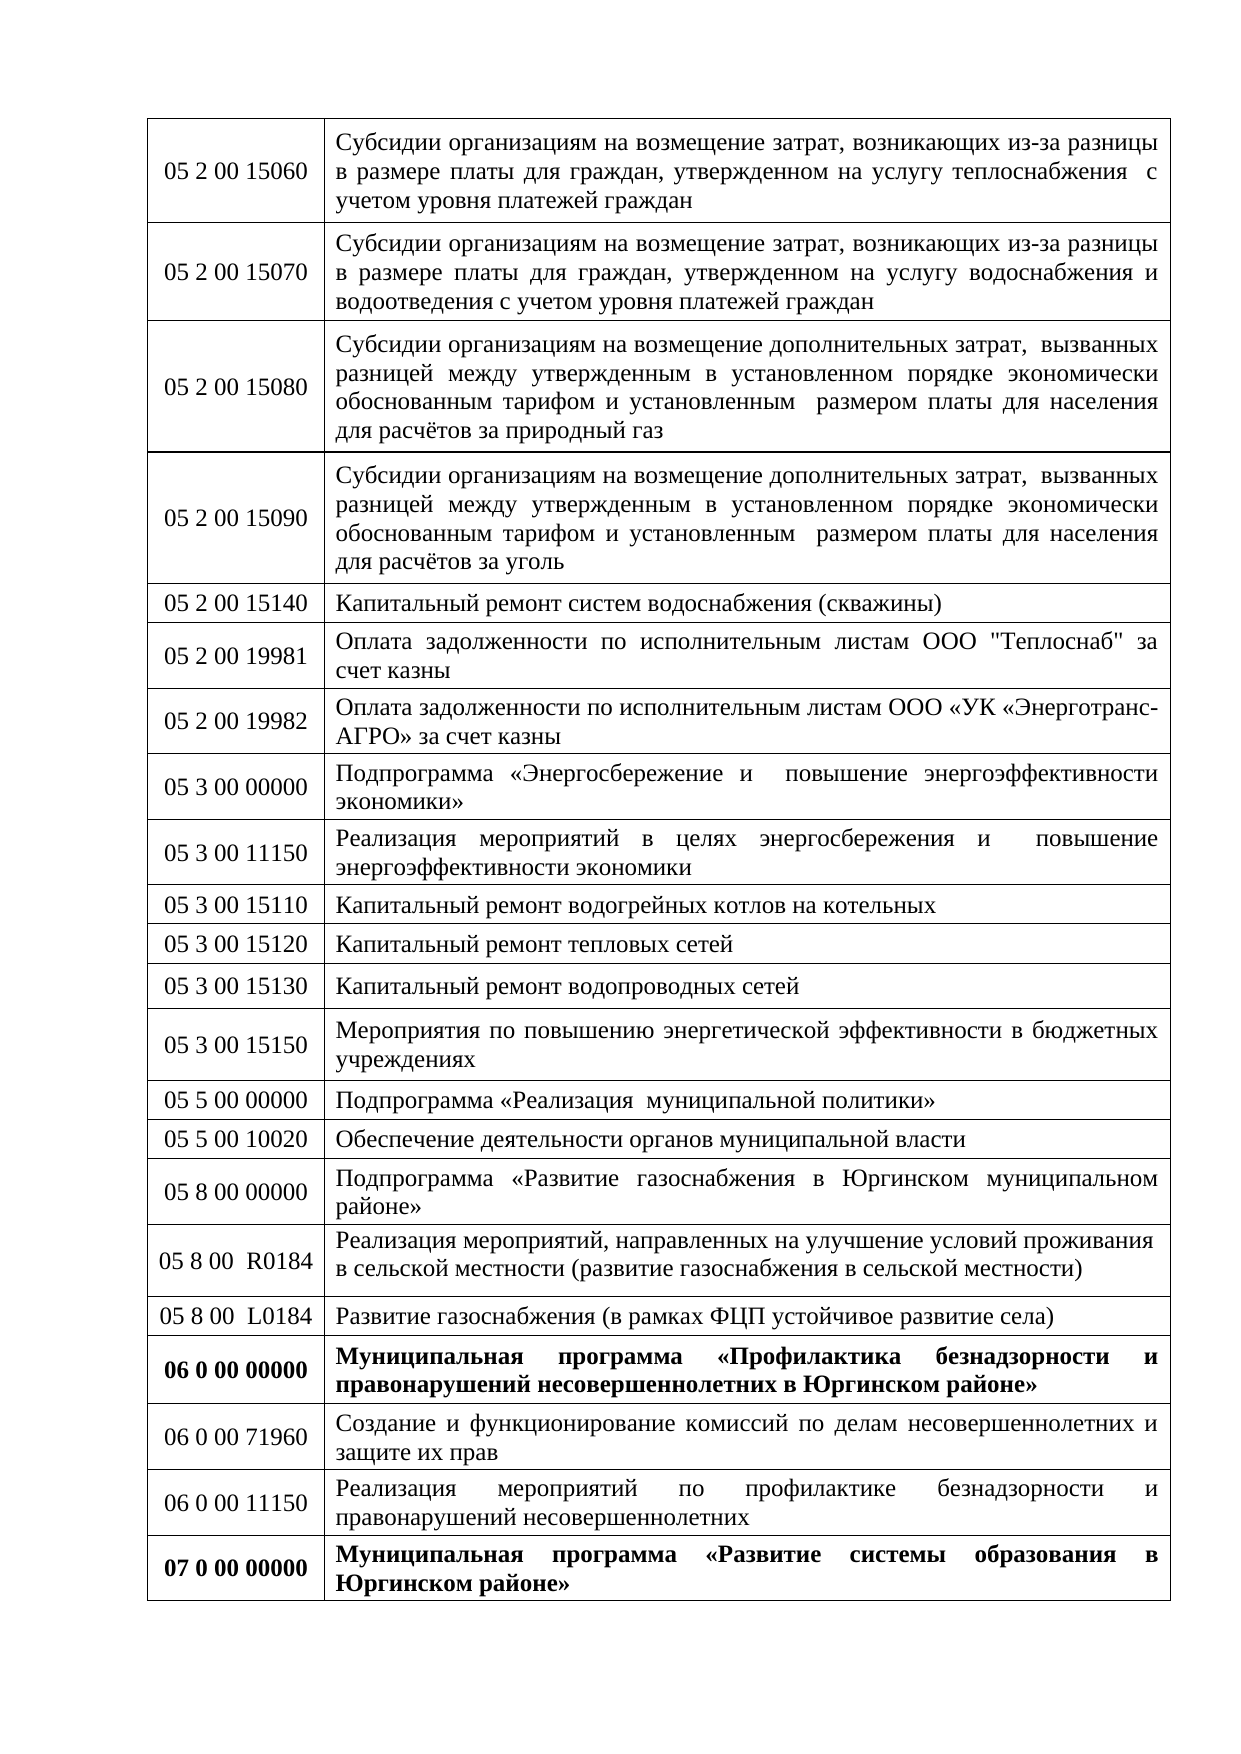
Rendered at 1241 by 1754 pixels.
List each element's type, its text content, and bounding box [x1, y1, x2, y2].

table_cell Развитие газоснабжения (в рамках ФЦП устойчивое развитие села) [325, 1297, 1170, 1334]
table_cell Мероприятия по повышению энергетической эффективности в бюджетных учреждениях [325, 1009, 1170, 1080]
table_cell Подпрограмма «Реализация муниципальной политики» [325, 1081, 1170, 1119]
table_cell Реализация мероприятий в целях энергосбережения и повышение энергоэффективности экономики [325, 820, 1170, 884]
table_cell 05 2 00 19982 [148, 689, 324, 753]
table_cell Капитальный ремонт водогрейных котлов на котельных [325, 885, 1170, 923]
table_cell Капитальный ремонт систем водоснабжения (скважины) [325, 584, 1170, 622]
table_cell 07 0 00 00000 [148, 1536, 324, 1600]
table_cell 05 3 00 15120 [148, 924, 324, 962]
table_cell Капитальный ремонт водопроводных сетей [325, 964, 1170, 1008]
table_cell Подпрограмма «Развитие газоснабжения в Юргинском муниципальном районе» [325, 1159, 1170, 1224]
table_cell 05 5 00 00000 [148, 1081, 324, 1119]
table_cell 05 2 00 15140 [148, 584, 324, 622]
table_cell 05 2 00 15070 [148, 223, 324, 320]
table_cell Муниципальная программа «Развитие системы образования в Юргинском районе» [325, 1536, 1170, 1600]
table_cell Обеспечение деятельности органов муниципальной власти [325, 1120, 1170, 1158]
table_cell 05 3 00 11150 [148, 820, 324, 884]
table_cell Оплата задолженности по исполнительным листам ООО «УК «Энерготранс-АГРО» за счет казны [325, 689, 1170, 753]
table_cell 05 3 00 15110 [148, 885, 324, 923]
table_cell Создание и функционирование комиссий по делам несовершеннолетних и защите их прав [325, 1404, 1170, 1469]
table_cell 06 0 00 71960 [148, 1404, 324, 1469]
table_cell Субсидии организациям на возмещение дополнительных затрат, вызванных разницей между утвержденным в установленном порядке экономически обоснованным тарифом и установленным размером платы для населения для расчётов за природный газ [325, 321, 1170, 451]
table_cell Субсидии организациям на возмещение затрат, возникающих из-за разницы в размере платы для граждан, утвержденном на услугу водоснабжения и водоотведения с учетом уровня платежей граждан [325, 223, 1170, 320]
table_cell 05 8 00 00000 [148, 1159, 324, 1224]
table_cell 05 2 00 15060 [148, 119, 324, 222]
table_cell 05 5 00 10020 [148, 1120, 324, 1158]
table_cell Субсидии организациям на возмещение затрат, возникающих из-за разницы в размере платы для граждан, утвержденном на услугу теплоснабжения с учетом уровня платежей граждан [325, 119, 1170, 222]
table_cell 05 8 00 L0184 [148, 1297, 324, 1334]
table_cell 05 2 00 15080 [148, 321, 324, 451]
table_cell 05 2 00 15090 [148, 453, 324, 583]
table_cell 05 8 00 R0184 [148, 1225, 324, 1296]
table_cell Реализация мероприятий по профилактике безнадзорности и правонарушений несовершеннолетних [325, 1470, 1170, 1534]
table_cell 05 3 00 15150 [148, 1009, 324, 1080]
table_cell 06 0 00 11150 [148, 1470, 324, 1534]
table_cell 05 2 00 19981 [148, 623, 324, 687]
table_cell Субсидии организациям на возмещение дополнительных затрат, вызванных разницей между утвержденным в установленном порядке экономически обоснованным тарифом и установленным размером платы для населения для расчётов за уголь [325, 453, 1170, 583]
table_cell 05 3 00 00000 [148, 754, 324, 819]
table_cell Реализация мероприятий, направленных на улучшение условий проживания в сельской местности (развитие газоснабжения в сельской местности) [325, 1225, 1170, 1296]
table_cell Капитальный ремонт тепловых сетей [325, 924, 1170, 962]
table_cell Муниципальная программа «Профилактика безнадзорности и правонарушений несовершеннолетних в Юргинском районе» [325, 1336, 1170, 1403]
table_cell Подпрограмма «Энергосбережение и повышение энергоэффективности экономики» [325, 754, 1170, 819]
table_cell 06 0 00 00000 [148, 1336, 324, 1403]
table_cell 05 3 00 15130 [148, 964, 324, 1008]
table_cell Оплата задолженности по исполнительным листам ООО "Теплоснаб" за счет казны [325, 623, 1170, 687]
